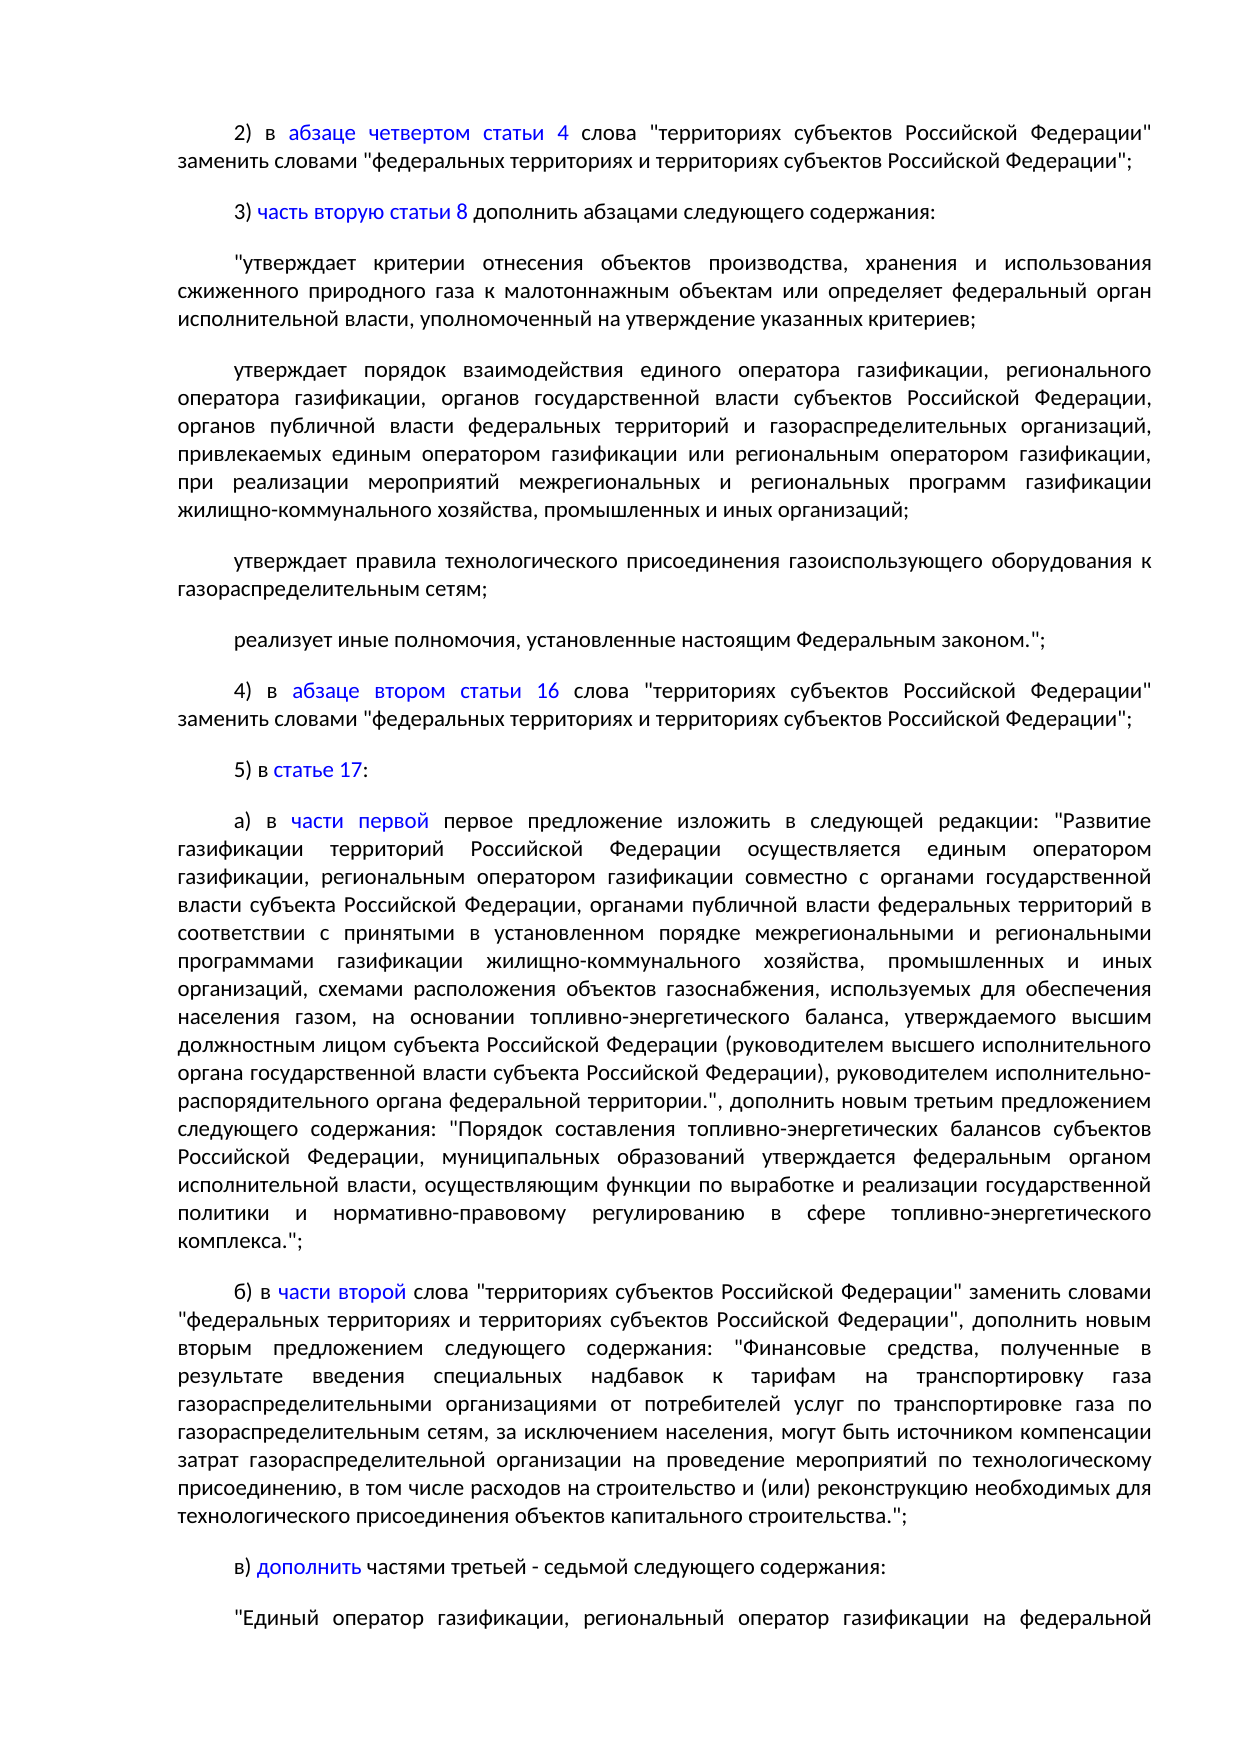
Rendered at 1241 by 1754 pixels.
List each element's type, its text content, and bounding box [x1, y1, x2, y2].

text утверждает порядок взаимодействия единого оператора газификации, регионального оператора газификации, органов государственной власти субъектов Российской Федерации, органов публичной власти федеральных территорий и газораспределительных организаций, привлекаемых единым оператором газификации или региональным оператором газификации, при реализации мероприятий межрегиональных и региональных программ газификации жилищно-коммунального хозяйства, промышленных и иных организаций; [177, 355, 1152, 523]
text 2) в абзаце четвертом статьи 4 слова "территориях субъектов Российской Федерации" заменить словами "федеральных территориях и территориях субъектов Российской Федерации"; [177, 118, 1152, 174]
text "утверждает критерии отнесения объектов производства, хранения и использования сжиженного природного газа к малотоннажным объектам или определяет федеральный орган исполнительной власти, уполномоченный на утверждение указанных критериев; [177, 248, 1152, 332]
text 3) часть вторую статьи 8 дополнить абзацами следующего содержания: [177, 197, 1152, 225]
text утверждает правила технологического присоединения газоиспользующего оборудования к газораспределительным сетям; [177, 546, 1152, 602]
text а) в части первой первое предложение изложить в следующей редакции: "Развитие газификации территорий Российской Федерации осуществляется единым оператором газификации, региональным оператором газификации совместно с органами государственной власти субъекта Российской Федерации, органами публичной власти федеральных территорий в соответствии с принятыми в установленном порядке межрегиональными и региональными программами газификации жилищно-коммунального хозяйства, промышленных и иных организаций, схемами расположения объектов газоснабжения, используемых для обеспечения населения газом, на основании топливно-энергетического баланса, утверждаемого высшим должностным лицом субъекта Российской Федерации (руководителем высшего исполнительного органа государственной власти субъекта Российской Федерации), руководителем исполнительно-распорядительного органа федеральной территории.", дополнить новым третьим предложением следующего содержания: "Порядок составления топливно-энергетических балансов субъектов Российской Федерации, муниципальных образований утверждается федеральным органом исполнительной власти, осуществляющим функции по выработке и реализации государственной политики и нормативно-правовому регулированию в сфере топливно-энергетического комплекса."; [177, 806, 1152, 1254]
text 4) в абзаце втором статьи 16 слова "территориях субъектов Российской Федерации" заменить словами "федеральных территориях и территориях субъектов Российской Федерации"; [177, 676, 1152, 732]
text б) в части второй слова "территориях субъектов Российской Федерации" заменить словами "федеральных территориях и территориях субъектов Российской Федерации", дополнить новым вторым предложением следующего содержания: "Финансовые средства, полученные в результате введения специальных надбавок к тарифам на транспортировку газа газораспределительными организациями от потребителей услуг по транспортировке газа по газораспределительным сетям, за исключением населения, могут быть источником компенсации затрат газораспределительной организации на проведение мероприятий по технологическому присоединению, в том числе расходов на строительство и (или) реконструкцию необходимых для технологического присоединения объектов капитального строительства."; [177, 1277, 1152, 1529]
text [177, 1603, 1152, 1631]
text реализует иные полномочия, установленные настоящим Федеральным законом."; [177, 625, 1152, 653]
text 5) в статье 17: [177, 755, 1152, 783]
text в) дополнить частями третьей - седьмой следующего содержания: [177, 1552, 1152, 1580]
